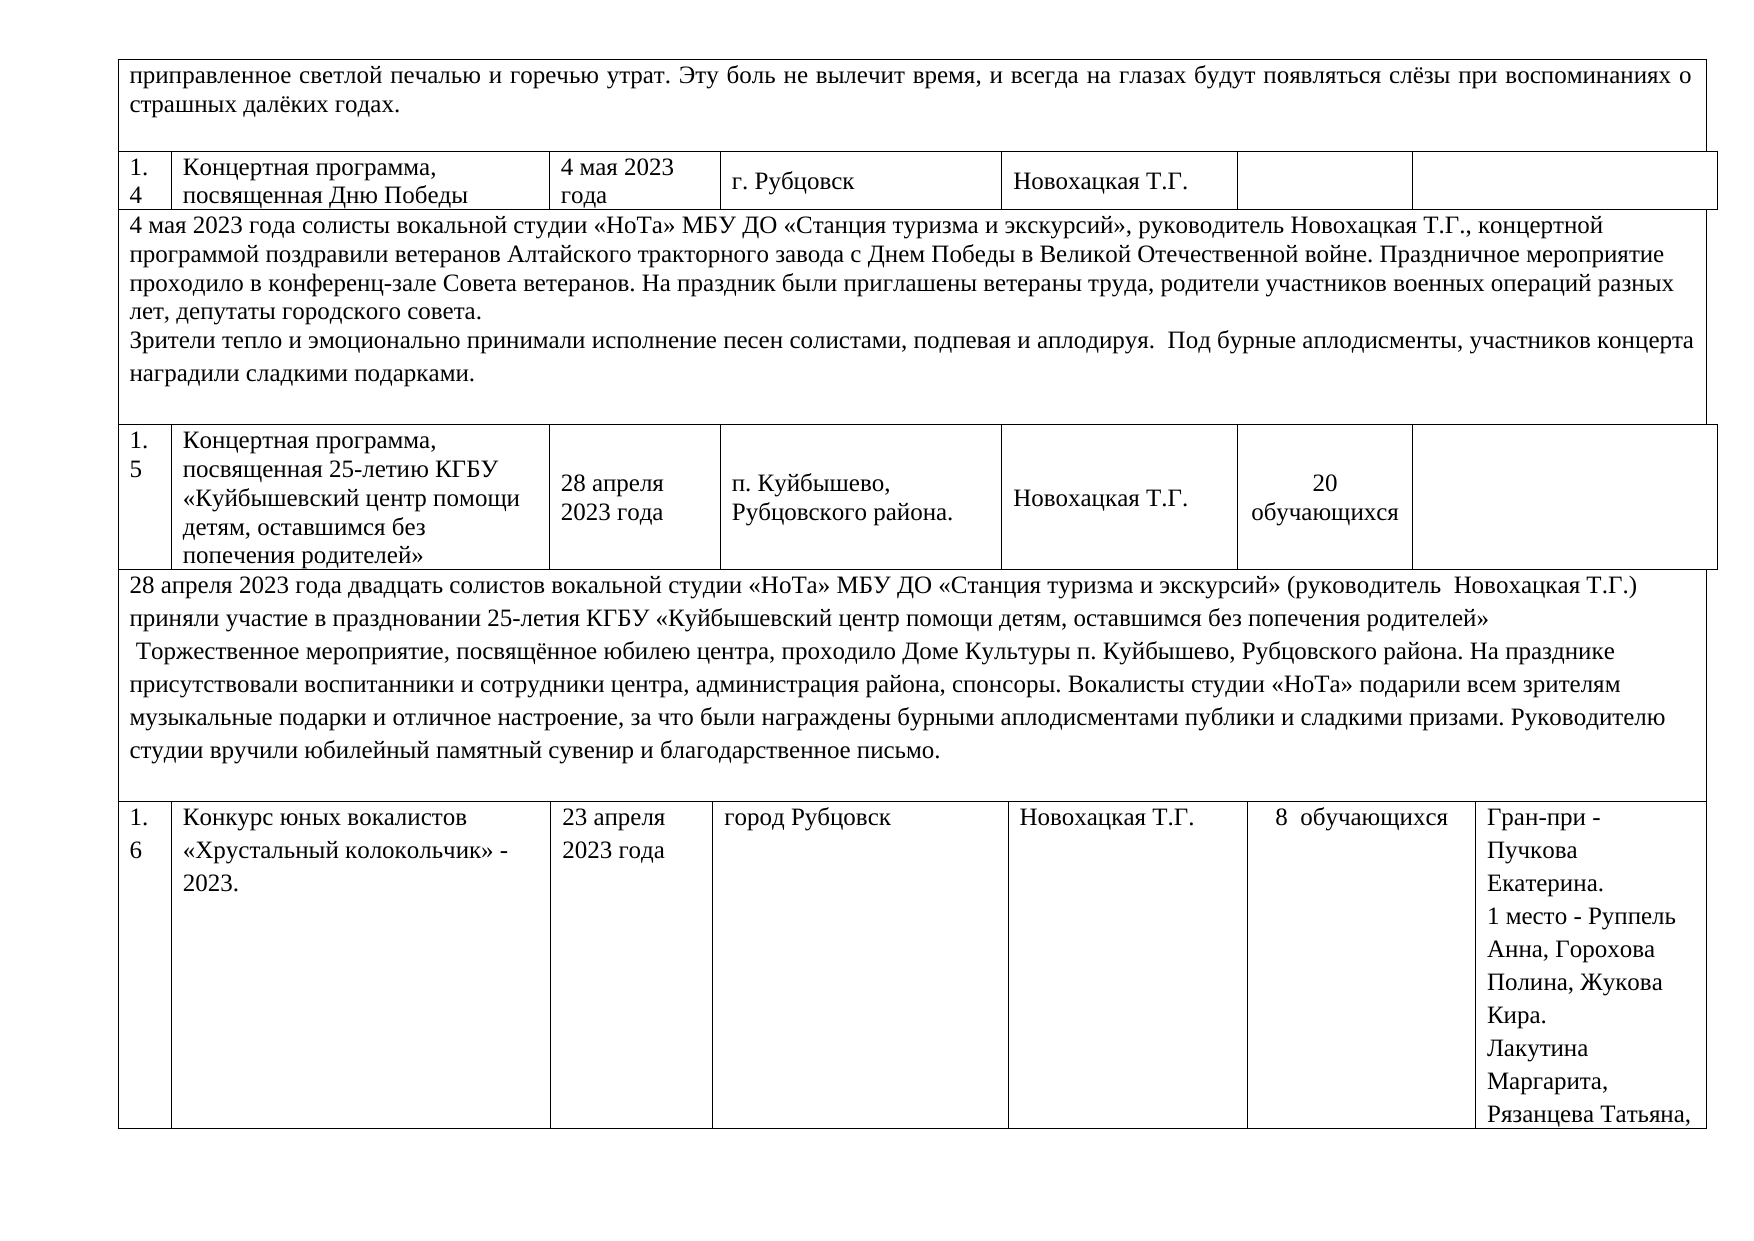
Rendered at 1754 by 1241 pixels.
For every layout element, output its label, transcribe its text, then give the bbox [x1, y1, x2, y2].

table_cell 4 мая 2023 года [550, 152, 720, 209]
table_cell 28 апреля 2023 года двадцать солистов вокальной студии «НоТа» МБУ ДО «Станция туризма и экскурсий» (руководитель Новохацкая Т.Г.) приняли участие в праздновании 25-летия КГБУ «Куйбышевский центр помощи детям, оставшимся без попечения родителей» Торжественное мероприятие, посвящённое юбилею центра, проходило Доме Культуры п. Куйбышево, Рубцовского района. На празднике присутствовали воспитанники и сотрудники центра, администрация района, спонсоры. Вокалисты студии «НоТа» подарили всем зрителям музыкальные подарки и отличное настроение, за что были награждены бурными аплодисментами публики и сладкими призами. Руководителю студии вручили юбилейный памятный сувенир и благодарственное письмо. [119, 570, 1706, 801]
table_cell Новохацкая Т.Г. [1002, 425, 1237, 569]
table_cell г. Рубцовск [721, 152, 1001, 209]
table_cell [1476, 802, 1706, 1128]
table_cell [1413, 425, 1717, 569]
table_cell 28 апреля 2023 года [550, 425, 720, 569]
table_cell Новохацкая Т.Г. [1009, 802, 1247, 1128]
table_cell 1.6 [119, 802, 171, 1128]
table_cell п. Куйбышево, Рубцовского района. [721, 425, 1001, 569]
table_cell 4 мая 2023 года солисты вокальной студии «НоТа» МБУ ДО «Станция туризма и экскурсий», руководитель Новохацкая Т.Г., концертной программой поздравили ветеранов Алтайского тракторного завода с Днем Победы в Великой Отечественной войне. Праздничное мероприятие проходило в конференц-зале Совета ветеранов. На праздник были приглашены ветераны труда, родители участников военных операций разных лет, депутаты городского совета. Зрители тепло и эмоционально принимали исполнение песен солистами, подпевая и аплодируя. Под бурные аплодисменты, участников концерта наградили сладкими подарками. [119, 210, 1706, 424]
table_cell Концертная программа, посвященная Дню Победы [172, 152, 549, 209]
table_cell 23 апреля 2023 года [551, 802, 712, 1128]
table_cell город Рубцовск [713, 802, 1008, 1128]
table_cell [1238, 152, 1412, 209]
table_cell [1413, 152, 1717, 209]
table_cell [119, 60, 1706, 151]
table_cell 1.5 [119, 425, 171, 569]
table_cell Новохацкая Т.Г. [1002, 152, 1237, 209]
table_cell Концертная программа, посвященная 25-летию КГБУ «Куйбышевский центр помощи детям, оставшимся без попечения родителей» [172, 425, 549, 569]
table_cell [172, 802, 550, 1128]
table_cell 1.4 [119, 152, 171, 209]
table_cell 20 обучающихся [1238, 425, 1412, 569]
table_cell 8 обучающихся [1248, 802, 1475, 1128]
